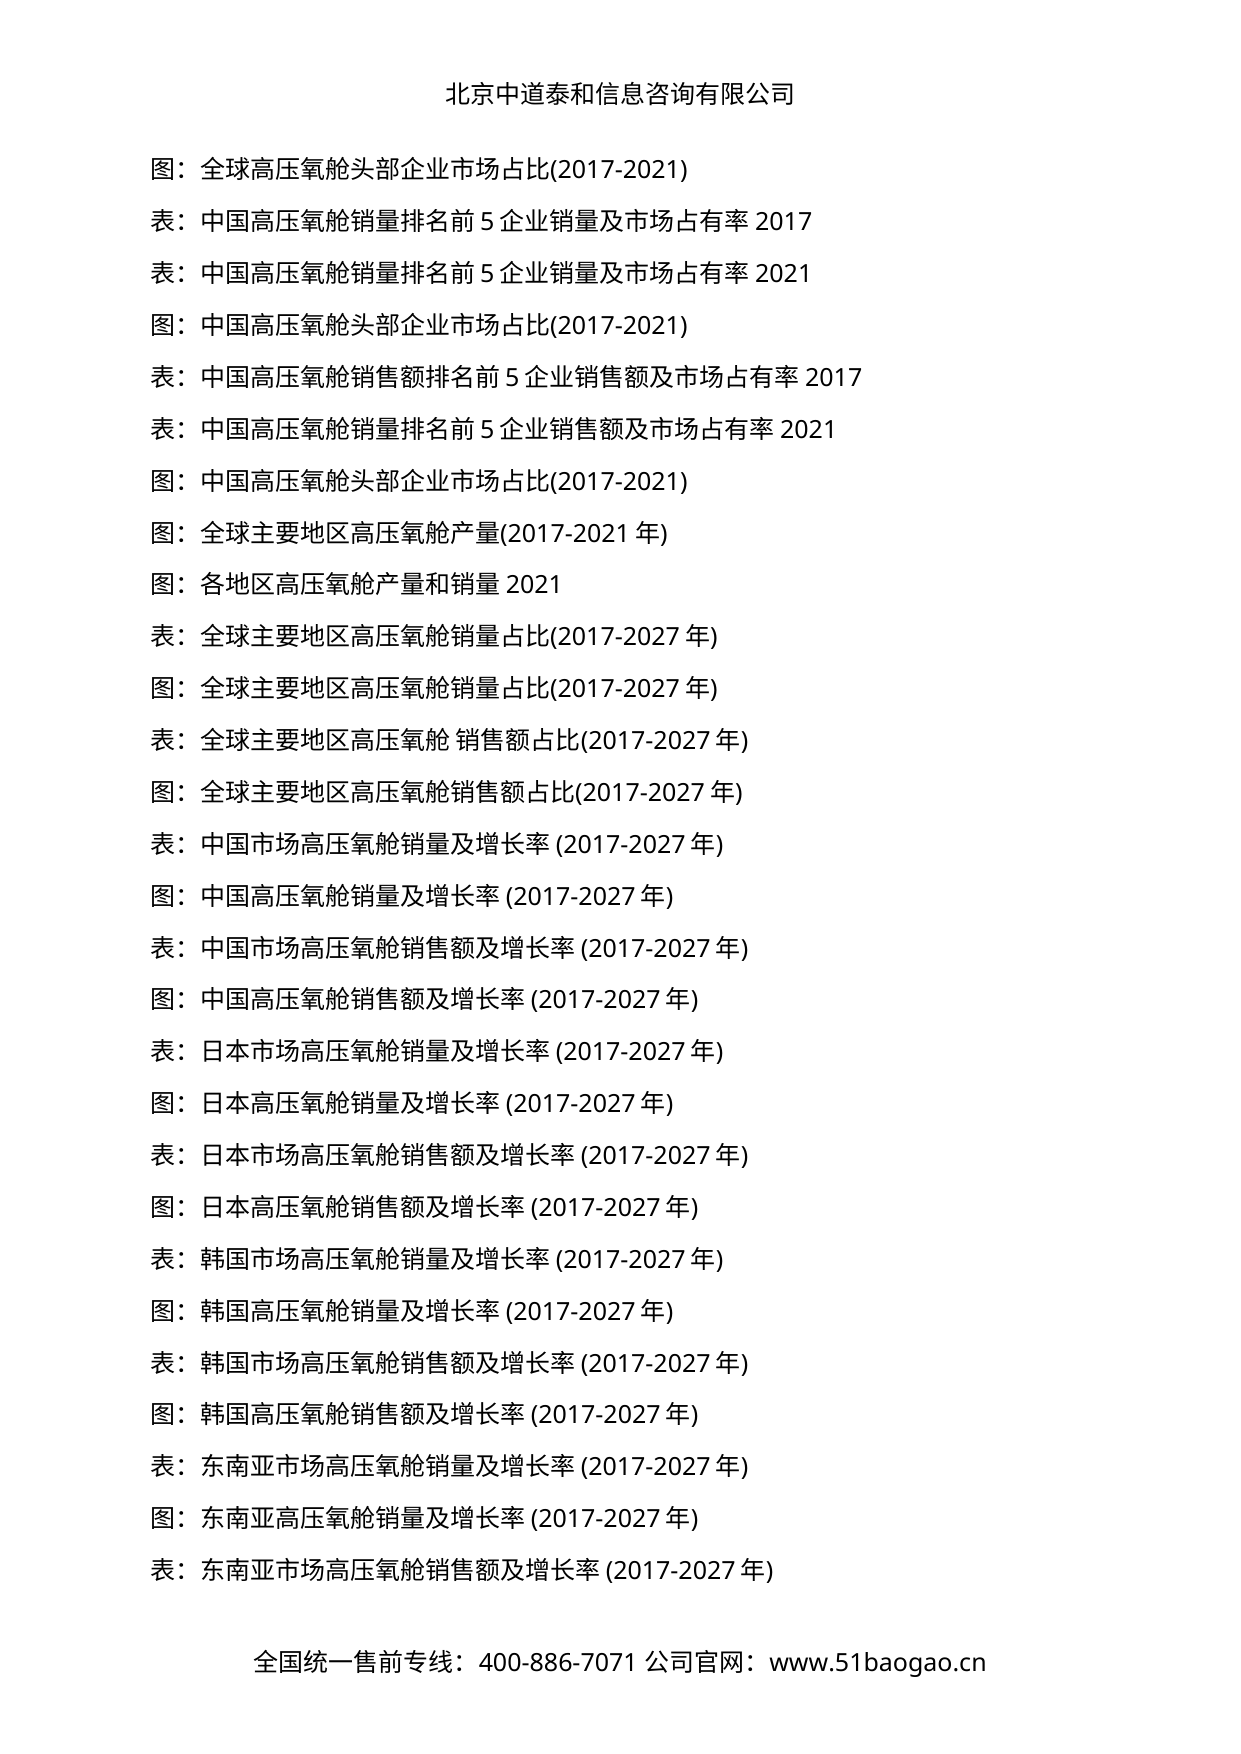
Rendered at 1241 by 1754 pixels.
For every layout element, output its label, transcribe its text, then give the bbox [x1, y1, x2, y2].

text 表：日本市场高压氧舱销量及增长率 (2017-2027年) [150, 1032, 1090, 1068]
text 图：全球主要地区高压氧舱销量占比(2017-2027年) [150, 669, 1090, 705]
text 表：中国高压氧舱销量排名前5企业销售额及市场占有率 2021 [150, 409, 1090, 446]
text 图：全球主要地区高压氧舱产量(2017-2021年) [150, 513, 1090, 549]
text 表：全球主要地区高压氧舱 销售额占比(2017-2027年) [150, 721, 1090, 757]
text 表：韩国市场高压氧舱销量及增长率 (2017-2027年) [150, 1239, 1090, 1276]
text 表：中国市场高压氧舱销售额及增长率 (2017-2027年) [150, 928, 1090, 964]
text 图：中国高压氧舱头部企业市场占比(2017-2021) [150, 306, 1090, 342]
text 图：中国高压氧舱头部企业市场占比(2017-2021) [150, 461, 1090, 497]
text 表：中国市场高压氧舱销量及增长率 (2017-2027年) [150, 824, 1090, 861]
text 图：东南亚高压氧舱销量及增长率 (2017-2027年) [150, 1499, 1090, 1535]
text 表：东南亚市场高压氧舱销量及增长率 (2017-2027年) [150, 1447, 1090, 1483]
text 图：中国高压氧舱销量及增长率 (2017-2027年) [150, 876, 1090, 912]
text 图：韩国高压氧舱销量及增长率 (2017-2027年) [150, 1291, 1090, 1327]
text 表：中国高压氧舱销量排名前5企业销量及市场占有率 2021 [150, 254, 1090, 290]
text 表：日本市场高压氧舱销售额及增长率 (2017-2027年) [150, 1136, 1090, 1172]
text 图：各地区高压氧舱产量和销量 2021 [150, 565, 1090, 601]
text 图：日本高压氧舱销量及增长率 (2017-2027年) [150, 1084, 1090, 1120]
text 表：中国高压氧舱销量排名前5企业销量及市场占有率 2017 [150, 202, 1090, 238]
text 表：全球主要地区高压氧舱销量占比(2017-2027年) [150, 617, 1090, 653]
text 图：日本高压氧舱销售额及增长率 (2017-2027年) [150, 1187, 1090, 1224]
text 表：东南亚市场高压氧舱销售额及增长率 (2017-2027年) [150, 1551, 1090, 1587]
text 表：韩国市场高压氧舱销售额及增长率 (2017-2027年) [150, 1343, 1090, 1379]
text 图：韩国高压氧舱销售额及增长率 (2017-2027年) [150, 1395, 1090, 1431]
text 图：全球主要地区高压氧舱销售额占比(2017-2027年) [150, 772, 1090, 809]
text 表：中国高压氧舱销售额排名前5企业销售额及市场占有率 2017 [150, 357, 1090, 394]
text 图：全球高压氧舱头部企业市场占比(2017-2021) [150, 150, 1090, 186]
text 图：中国高压氧舱销售额及增长率 (2017-2027年) [150, 980, 1090, 1016]
